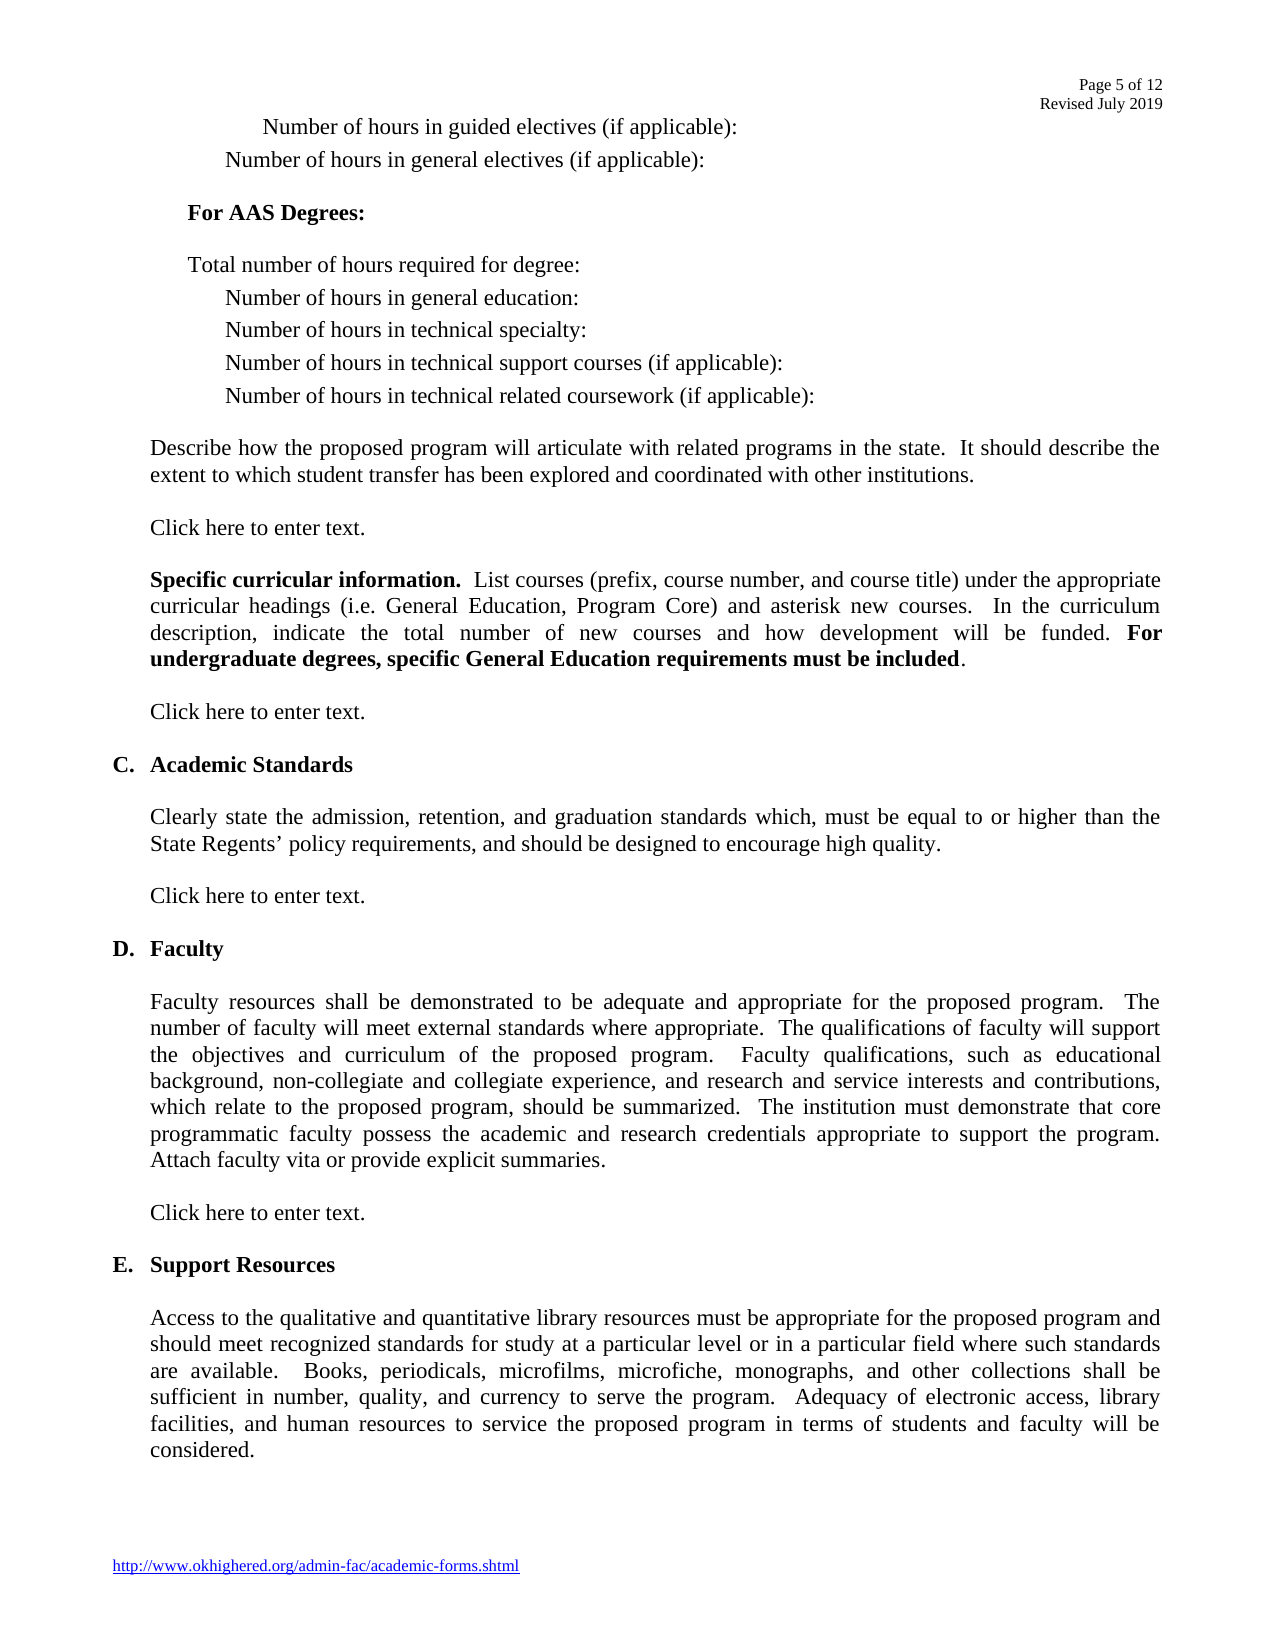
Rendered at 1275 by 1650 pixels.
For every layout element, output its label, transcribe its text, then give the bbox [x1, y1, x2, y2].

text Number of hours in guided electives (if applicable): [150, 113, 1162, 140]
list Academic Standards [112, 751, 1162, 777]
list Faculty [112, 935, 1162, 962]
text Specific curricular information. List courses (prefix, course number, and course title) under the appropriate curricular headings (i.e. General Education, Program Core) and asterisk new courses. In the curriculum description, indicate the total number of new courses and how development will be funded. For undergraduate degrees, specific General Education requirements must be included. [150, 566, 1162, 672]
text Faculty resources shall be demonstrated to be adequate and appropriate for the proposed program. The number of faculty will meet external standards where appropriate. The qualifications of faculty will support the objectives and curriculum of the proposed program. Faculty qualifications, such as educational background, non-collegiate and collegiate experience, and research and service interests and contributions, which relate to the proposed program, should be summarized. The institution must demonstrate that core programmatic faculty possess the academic and research credentials appropriate to support the program. Attach faculty vita or provide explicit summaries. [150, 988, 1162, 1172]
text Total number of hours required for degree: [150, 251, 1162, 278]
text Clearly state the admission, retention, and graduation standards which, must be equal to or higher than the State Regents’ policy requirements, and should be designed to encourage high quality. [150, 803, 1162, 856]
text Number of hours in general education: [150, 284, 1162, 310]
text Number of hours in technical specialty: [150, 317, 1162, 343]
list Support Resources [112, 1251, 1162, 1278]
text Describe how the proposed program will articulate with related programs in the state. It should describe the extent to which student transfer has been explored and coordinated with other institutions. [150, 434, 1162, 487]
text For AAS Degrees: [150, 199, 1162, 225]
text Access to the qualitative and quantitative library resources must be appropriate for the proposed program and should meet recognized standards for study at a particular level or in a particular field where such standards are available. Books, periodicals, microfilms, microfiche, monographs, and other collections shall be sufficient in number, quality, and currency to serve the program. Adequacy of electronic access, library facilities, and human resources to service the proposed program in terms of students and faculty will be considered. [150, 1304, 1162, 1462]
text Number of hours in technical support courses (if applicable): [150, 349, 1162, 376]
text Number of hours in general electives (if applicable): [150, 146, 1162, 172]
text Number of hours in technical related coursework (if applicable): [150, 382, 1162, 408]
